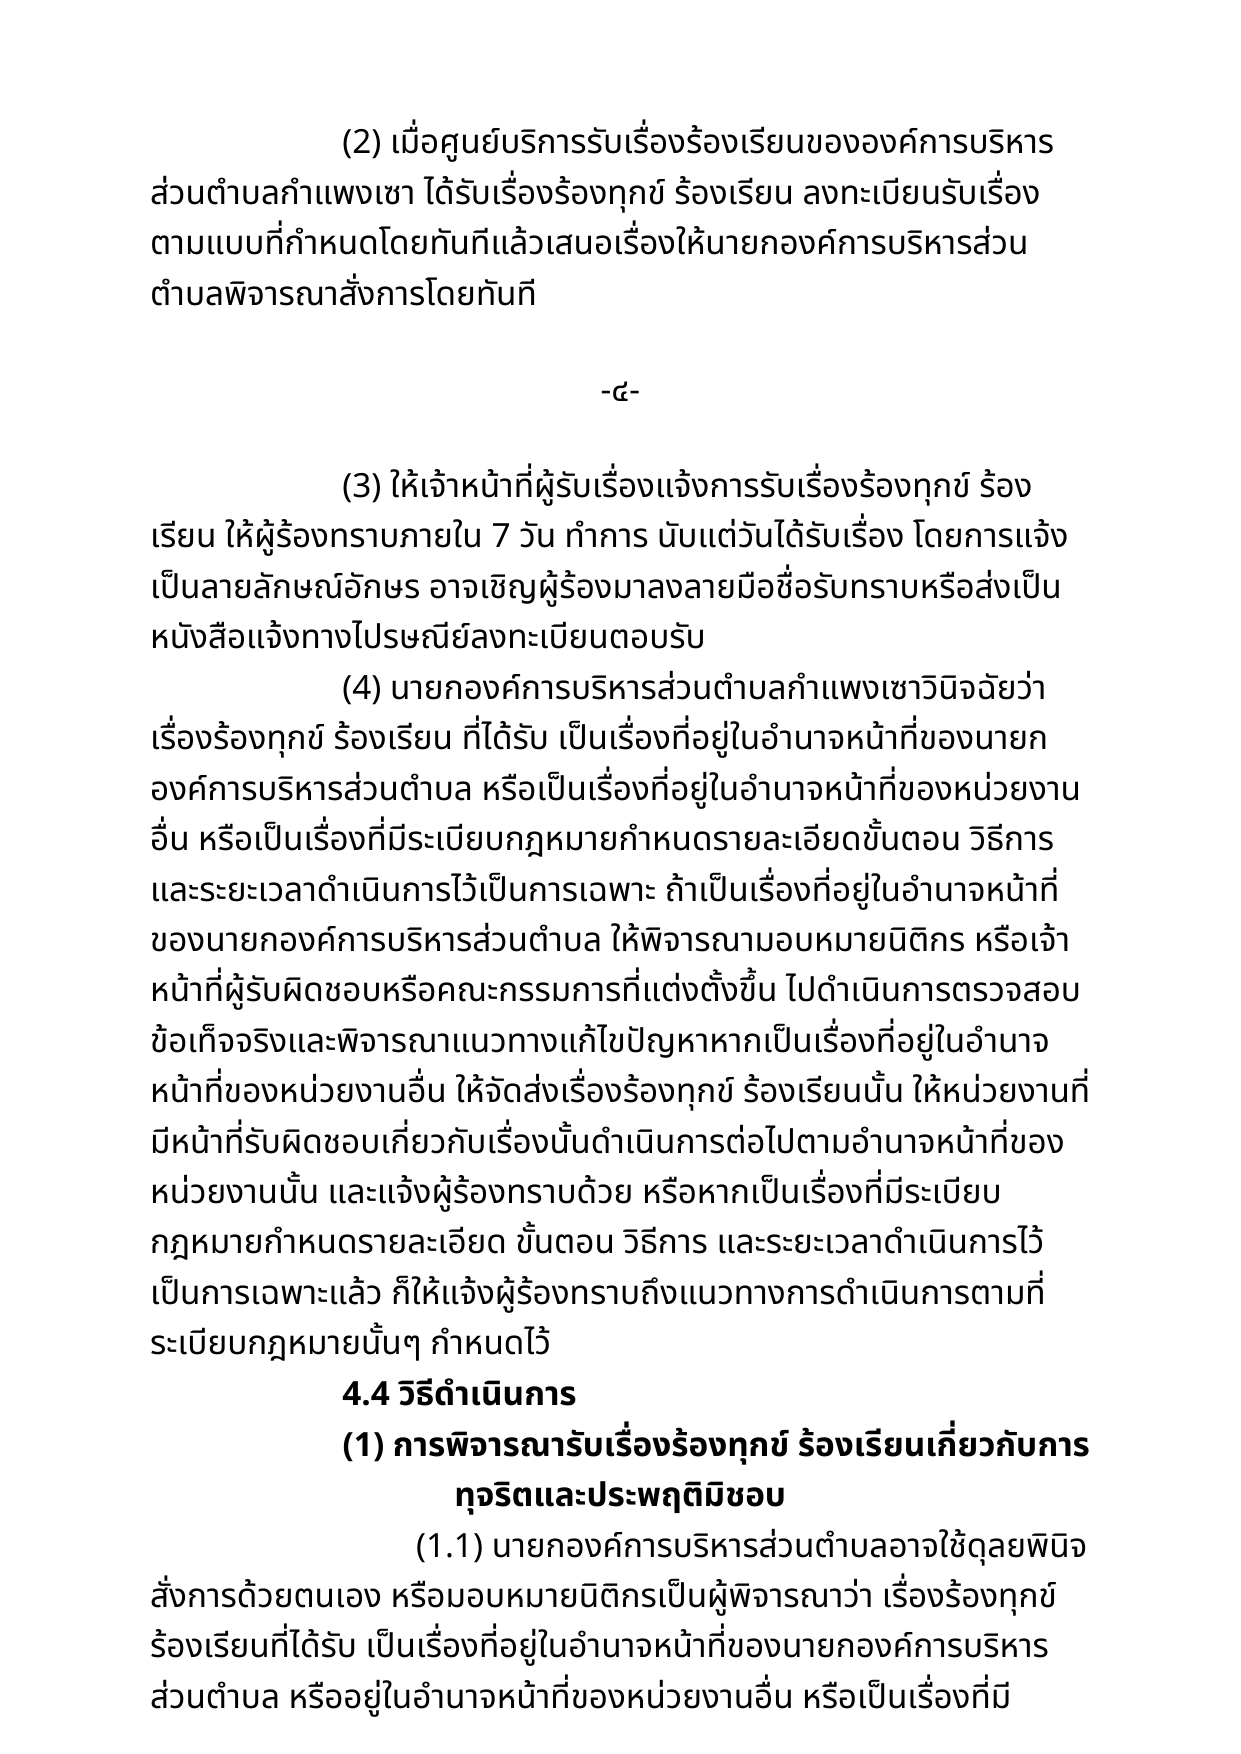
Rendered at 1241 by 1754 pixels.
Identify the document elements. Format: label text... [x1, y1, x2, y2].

text 4.4 วิธีดำเนินการ [150, 1370, 1090, 1420]
text (1) การพิจารณารับเรื่องร้องทุกข์ ร้องเรียนเกี่ยวกับการทุจริตและประพฤติมิชอบ [150, 1420, 1090, 1521]
text (2) เมื่อศูนย์บริการรับเรื่องร้องเรียนขององค์การบริหารส่วนตำบลกำแพงเซา ได้รับเรื่องร้องทุกข์ ร้องเรียน ลงทะเบียนรับเรื่องตามแบบที่กำหนดโดยทันทีแล้วเสนอเรื่องให้นายกองค์การบริหารส่วนตำบลพิจารณาสั่งการโดยทันที [150, 118, 1090, 320]
text (4) นายกองค์การบริหารส่วนตำบลกำแพงเซาวินิจฉัยว่าเรื่องร้องทุกข์ ร้องเรียน ที่ได้รับ เป็นเรื่องที่อยู่ในอำนาจหน้าที่ของนายกองค์การบริหารส่วนตำบล หรือเป็นเรื่องที่อยู่ในอำนาจหน้าที่ของหน่วยงานอื่น หรือเป็นเรื่องที่มีระเบียบกฎหมายกำหนดรายละเอียดขั้นตอน วิธีการ และระยะเวลาดำเนินการไว้เป็นการเฉพาะ ถ้าเป็นเรื่องที่อยู่ในอำนาจหน้าที่ของนายกองค์การบริหารส่วนตำบล ให้พิจารณามอบหมายนิติกร หรือเจ้าหน้าที่ผู้รับผิดชอบหรือคณะกรรมการที่แต่งตั้งขึ้น ไปดำเนินการตรวจสอบข้อเท็จจริงและพิจารณาแนวทางแก้ไขปัญหาหากเป็นเรื่องที่อยู่ในอำนาจหน้าที่ของหน่วยงานอื่น ให้จัดส่งเรื่องร้องทุกข์ ร้องเรียนนั้น ให้หน่วยงานที่มีหน้าที่รับผิดชอบเกี่ยวกับเรื่องนั้นดำเนินการต่อไปตามอำนาจหน้าที่ของหน่วยงานนั้น และแจ้งผู้ร้องทราบด้วย หรือหากเป็นเรื่องที่มีระเบียบกฎหมายกำหนดรายละเอียด ขั้นตอน วิธีการ และระยะเวลาดำเนินการไว้เป็นการเฉพาะแล้ว ก็ให้แจ้งผู้ร้องทราบถึงแนวทางการดำเนินการตามที่ระเบียบกฎหมายนั้นๆ กำหนดไว้ [150, 664, 1090, 1370]
text -๔- [150, 366, 1090, 416]
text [150, 1521, 1090, 1723]
text (3) ให้เจ้าหน้าที่ผู้รับเรื่องแจ้งการรับเรื่องร้องทุกข์ ร้องเรียน ให้ผู้ร้องทราบภายใน 7 วัน ทำการ นับแต่วันได้รับเรื่อง โดยการแจ้งเป็นลายลักษณ์อักษร อาจเชิญผู้ร้องมาลงลายมือชื่อรับทราบหรือส่งเป็นหนังสือแจ้งทางไปรษณีย์ลงทะเบียนตอบรับ [150, 462, 1090, 664]
